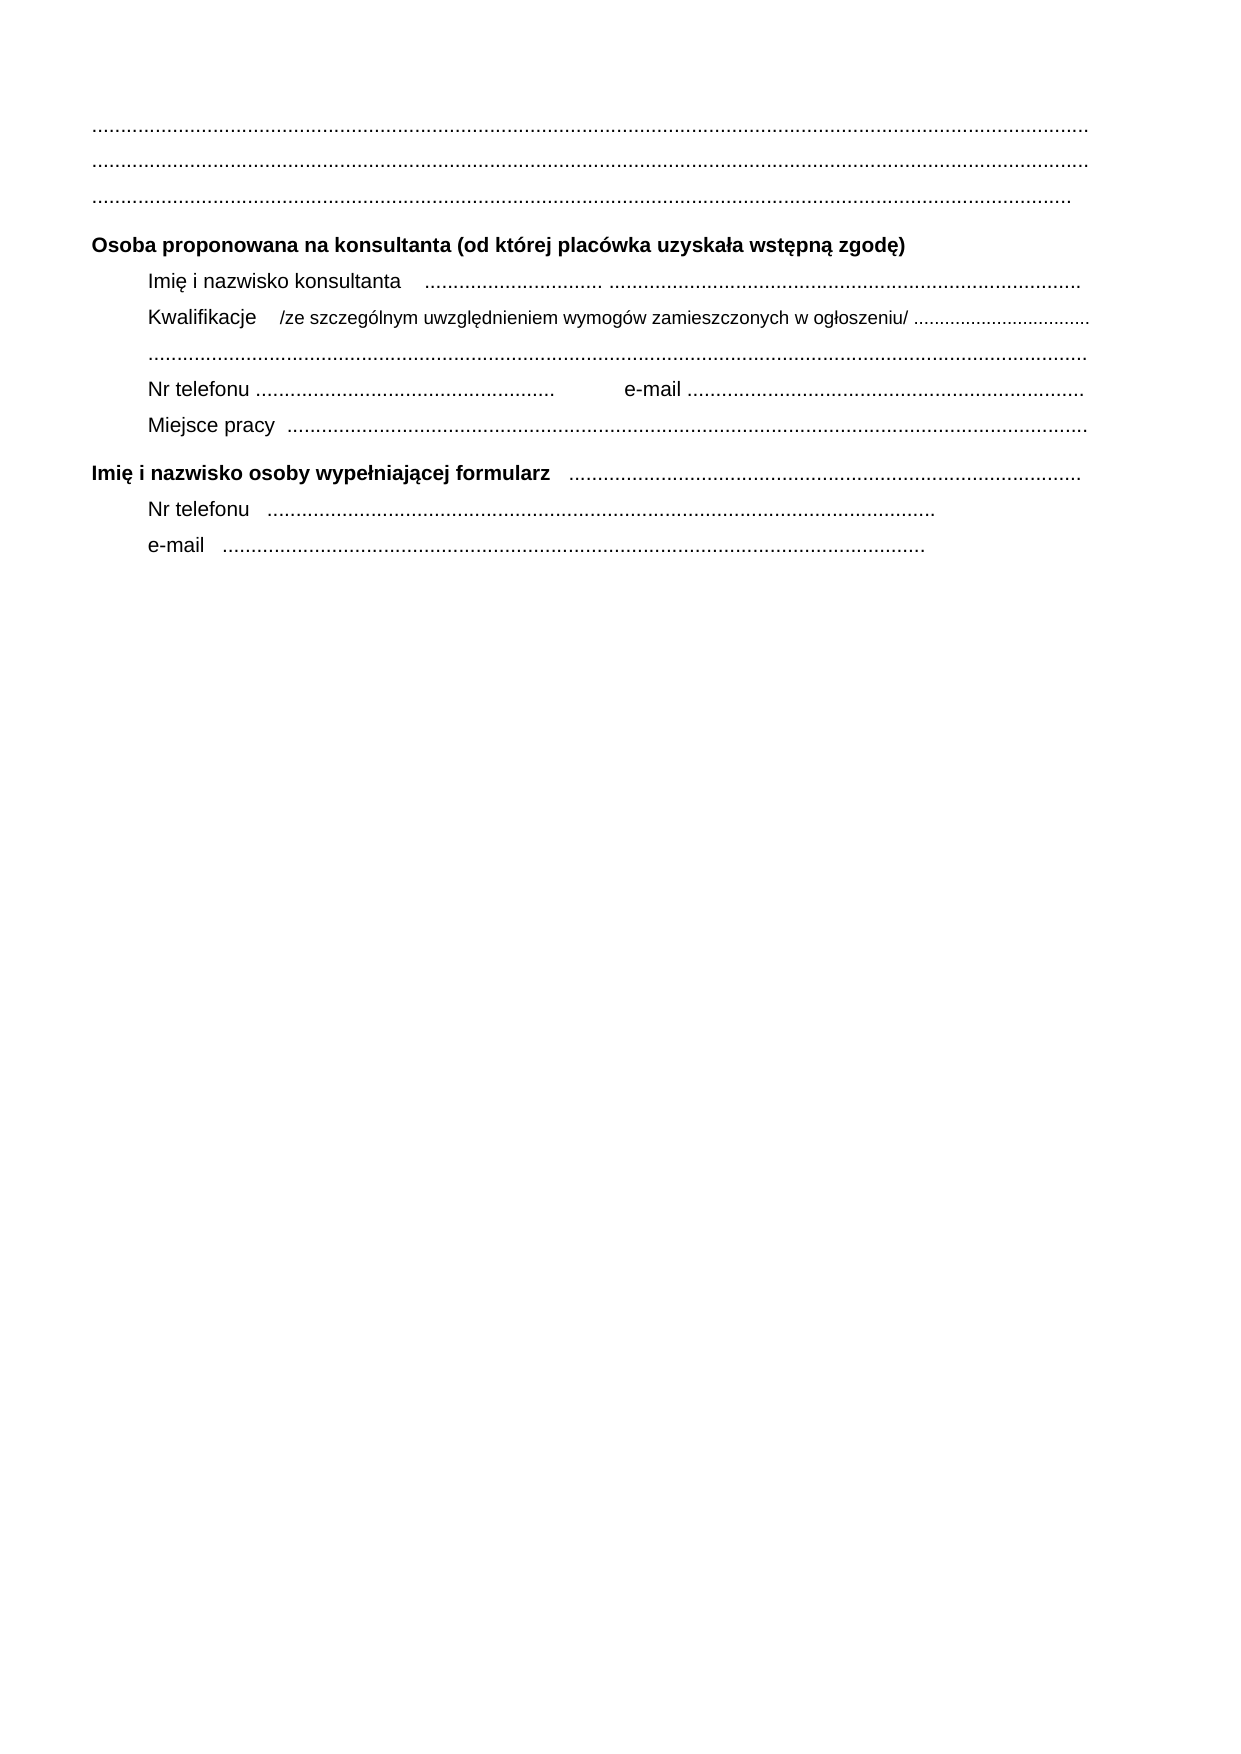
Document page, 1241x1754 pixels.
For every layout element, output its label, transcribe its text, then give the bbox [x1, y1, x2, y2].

text Imię i nazwisko osoby wypełniającej formularz ......................................................................................... [91, 461, 1093, 485]
text Miejsce pracy ........................................................................................................................................... [148, 412, 1093, 436]
text e-mail .......................................................................................................................... [148, 533, 1093, 557]
text Nr telefonu .................................................... e-mail ..................................................................... [148, 376, 1093, 400]
text Osoba proponowana na konsultanta (od której placówka uzyskała wstępną zgodę) [91, 233, 1093, 257]
text Imię i nazwisko konsultanta ............................... .................................................................................. [148, 269, 1093, 293]
text .................................................................................................................................................................................................................................................................................................................................................................................................................................................................................................................................... [91, 112, 1093, 208]
text Nr telefonu .................................................................................................................... [148, 497, 1093, 521]
text Kwalifikacje /ze szczególnym uwzględnieniem wymogów zamieszczonych w ogłoszeniu/ .................................. ................................................................................................................................................................... [148, 304, 1093, 364]
